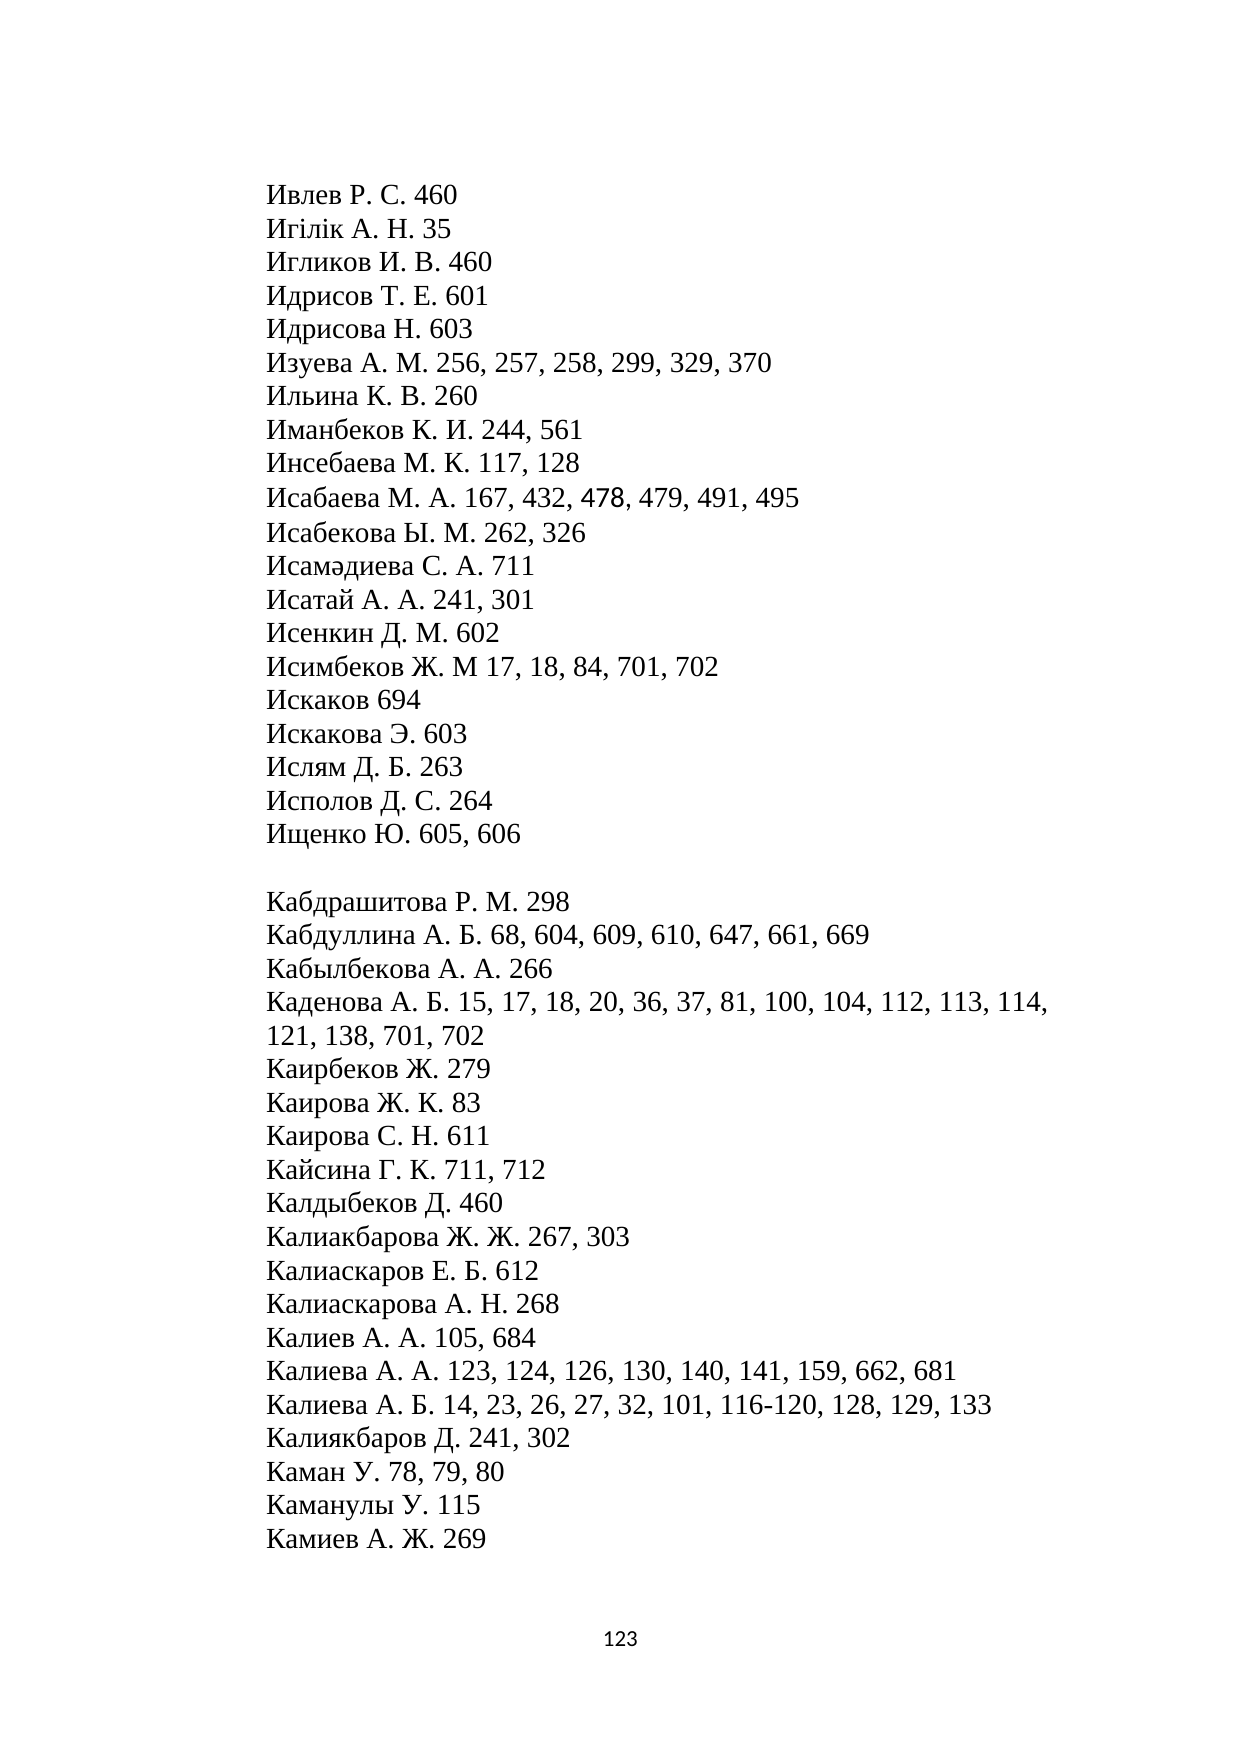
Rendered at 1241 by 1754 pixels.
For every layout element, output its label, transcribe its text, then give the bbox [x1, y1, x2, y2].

text Кайсина Г. К. 711, 712 [266, 1152, 1093, 1186]
text Исимбеков Ж. М 17, 18, 84, 701, 702 [266, 649, 1093, 682]
text Каденова А. Б. 15, 17, 18, 20, 36, 37, 81, 100, 104, 112, 113, 114, 121, 138, 701, 702 [266, 984, 1093, 1051]
text Иманбеков К. И. 244, 561 [266, 412, 1093, 446]
text Исатай А. А. 241, 301 [266, 582, 1093, 615]
text Калиев А. А. 105, 684 [266, 1320, 1093, 1353]
text Инсебаева М. К. 117, 128 [266, 446, 1093, 479]
text Калдыбеков Д. 460 [266, 1186, 1093, 1219]
text Идрисова Н. 603 [266, 311, 1093, 345]
text Ильина К. В. 260 [266, 378, 1093, 412]
text Кабдрашитова Р. М. 298 [266, 884, 1093, 917]
text Кабылбекова А. А. 266 [266, 951, 1093, 984]
text Каирова С. Н. 611 [266, 1118, 1093, 1152]
text Каирова Ж. К. 83 [266, 1085, 1093, 1118]
text Исполов Д. С. 264 [266, 783, 1093, 817]
text Исамәдиева С. А. 711 [266, 548, 1093, 582]
text Кабдуллина А. Б. 68, 604, 609, 610, 647, 661, 669 [266, 917, 1093, 951]
text Исабекова Ы. М. 262, 326 [266, 515, 1093, 548]
text Калиева А. А. 123, 124, 126, 130, 140, 141, 159, 662, 681 [266, 1353, 1093, 1387]
text Калиева А. Б. 14, 23, 26, 27, 32, 101, 116-120, 128, 129, 133 [266, 1387, 1093, 1420]
text Калиаскаров Е. Б. 612 [266, 1253, 1093, 1286]
text Каирбеков Ж. 279 [266, 1051, 1093, 1085]
text Игликов И. В. 460 [266, 244, 1093, 278]
text Каманулы У. 115 [266, 1487, 1093, 1521]
text Калиякбаров Д. 241, 302 [266, 1420, 1093, 1454]
text Искаков 694 [266, 682, 1093, 716]
text Ивлев Р. С. 460 [266, 177, 1093, 211]
text Калиаскарова А. Н. 268 [266, 1286, 1093, 1320]
text Игілік А. Н. 35 [266, 211, 1093, 244]
text Изуева А. М. 256, 257, 258, 299, 329, 370 [266, 345, 1093, 378]
text Камиев А. Ж. 269 [266, 1521, 1093, 1554]
text Искакова Э. 603 [266, 716, 1093, 749]
text Ислям Д. Б. 263 [266, 749, 1093, 783]
text Идрисов Т. Е. 601 [266, 278, 1093, 311]
text Ищенко Ю. 605, 606 [266, 817, 1093, 850]
text Исабаева М. А. 167, 432, 478, 479, 491, 495 [266, 479, 1093, 515]
text Исенкин Д. М. 602 [266, 615, 1093, 649]
text Каман У. 78, 79, 80 [266, 1454, 1093, 1487]
text Калиакбарова Ж. Ж. 267, 303 [266, 1219, 1093, 1253]
